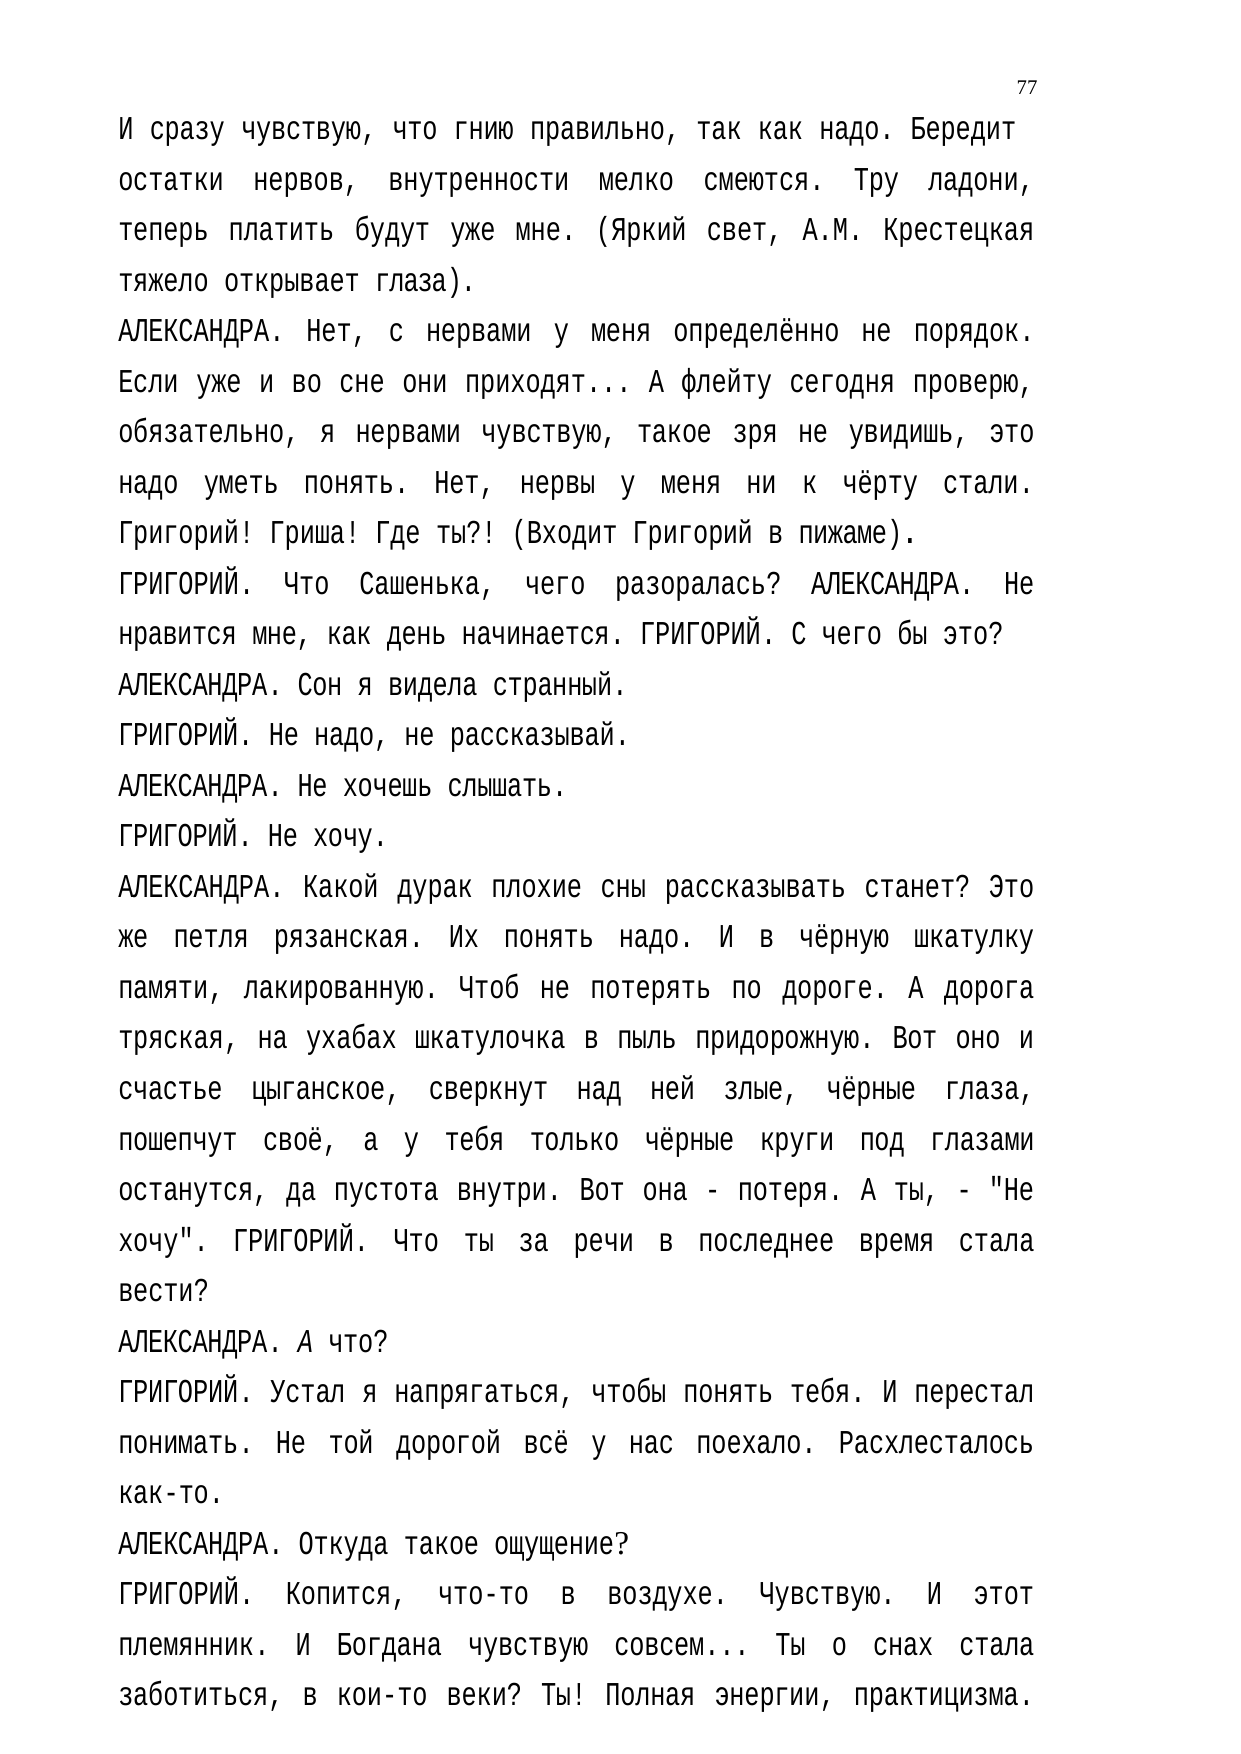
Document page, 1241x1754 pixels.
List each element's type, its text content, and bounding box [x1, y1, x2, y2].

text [118, 1564, 1034, 1716]
text ГРИГОРИЙ. Не хочу. [118, 806, 1034, 857]
text АЛЕКСАНДРА. Какой дурак плохие сны рассказывать станет? Это же петля рязанская. Их понять надо. И в чёрную шкатулку памяти, лакированную. Чтоб не потерять по дороге. А дорога тряская, на ухабах шкатулочка в пыль придорожную. Вот оно и счастье цыганское, сверкнут над ней злые, чёрные глаза, пошепчут своё, а у тебя только чёрные круги под глазами останутся, да пустота внутри. Вот она - потеря. А ты, - "Не хочу". ГРИГОРИЙ. Что ты за речи в последнее время стала вести? [118, 857, 1034, 1312]
text АЛЕКСАНДРА. Не хочешь слышать. [118, 756, 1034, 806]
text ГРИГОРИЙ. Не надо, не рассказывай. [118, 705, 1034, 756]
text АЛЕКСАНДРА. Нет, с нервами у меня определённо не порядок. Если уже и во сне они приходят... А флейту сегодня проверю, обязательно, я нервами чувствую, такое зря не увидишь, это надо уметь понять. Нет, нервы у меня ни к чёрту стали. Григорий! Гриша! Где ты?! (Входит Григорий в пижаме). [118, 301, 1034, 554]
text ГРИГОРИЙ. Устал я напрягаться, чтобы понять тебя. И перестал понимать. Не той дорогой всё у нас поехало. Расхлесталось как-то. [118, 1362, 1034, 1514]
text АЛЕКСАНДРА. А что? [118, 1312, 1034, 1362]
text АЛЕКСАНДРА. Откуда такое ощущение? [118, 1514, 1034, 1564]
text АЛЕКСАНДРА. Сон я видела странный. [118, 655, 1034, 705]
text ГРИГОРИЙ. Что Сашенька, чего разоралась? АЛЕКСАНДРА. Не нравится мне, как день начинается. ГРИГОРИЙ. С чего бы это? [118, 554, 1034, 655]
text И сразу чувствую, что гнию правильно, так как надо. Бередит остатки нервов, внутренности мелко смеются. Тру ладони, теперь платить будут уже мне. (Яркий свет, A.M. Крестецкая тяжело открывает глаза). [118, 99, 1034, 301]
